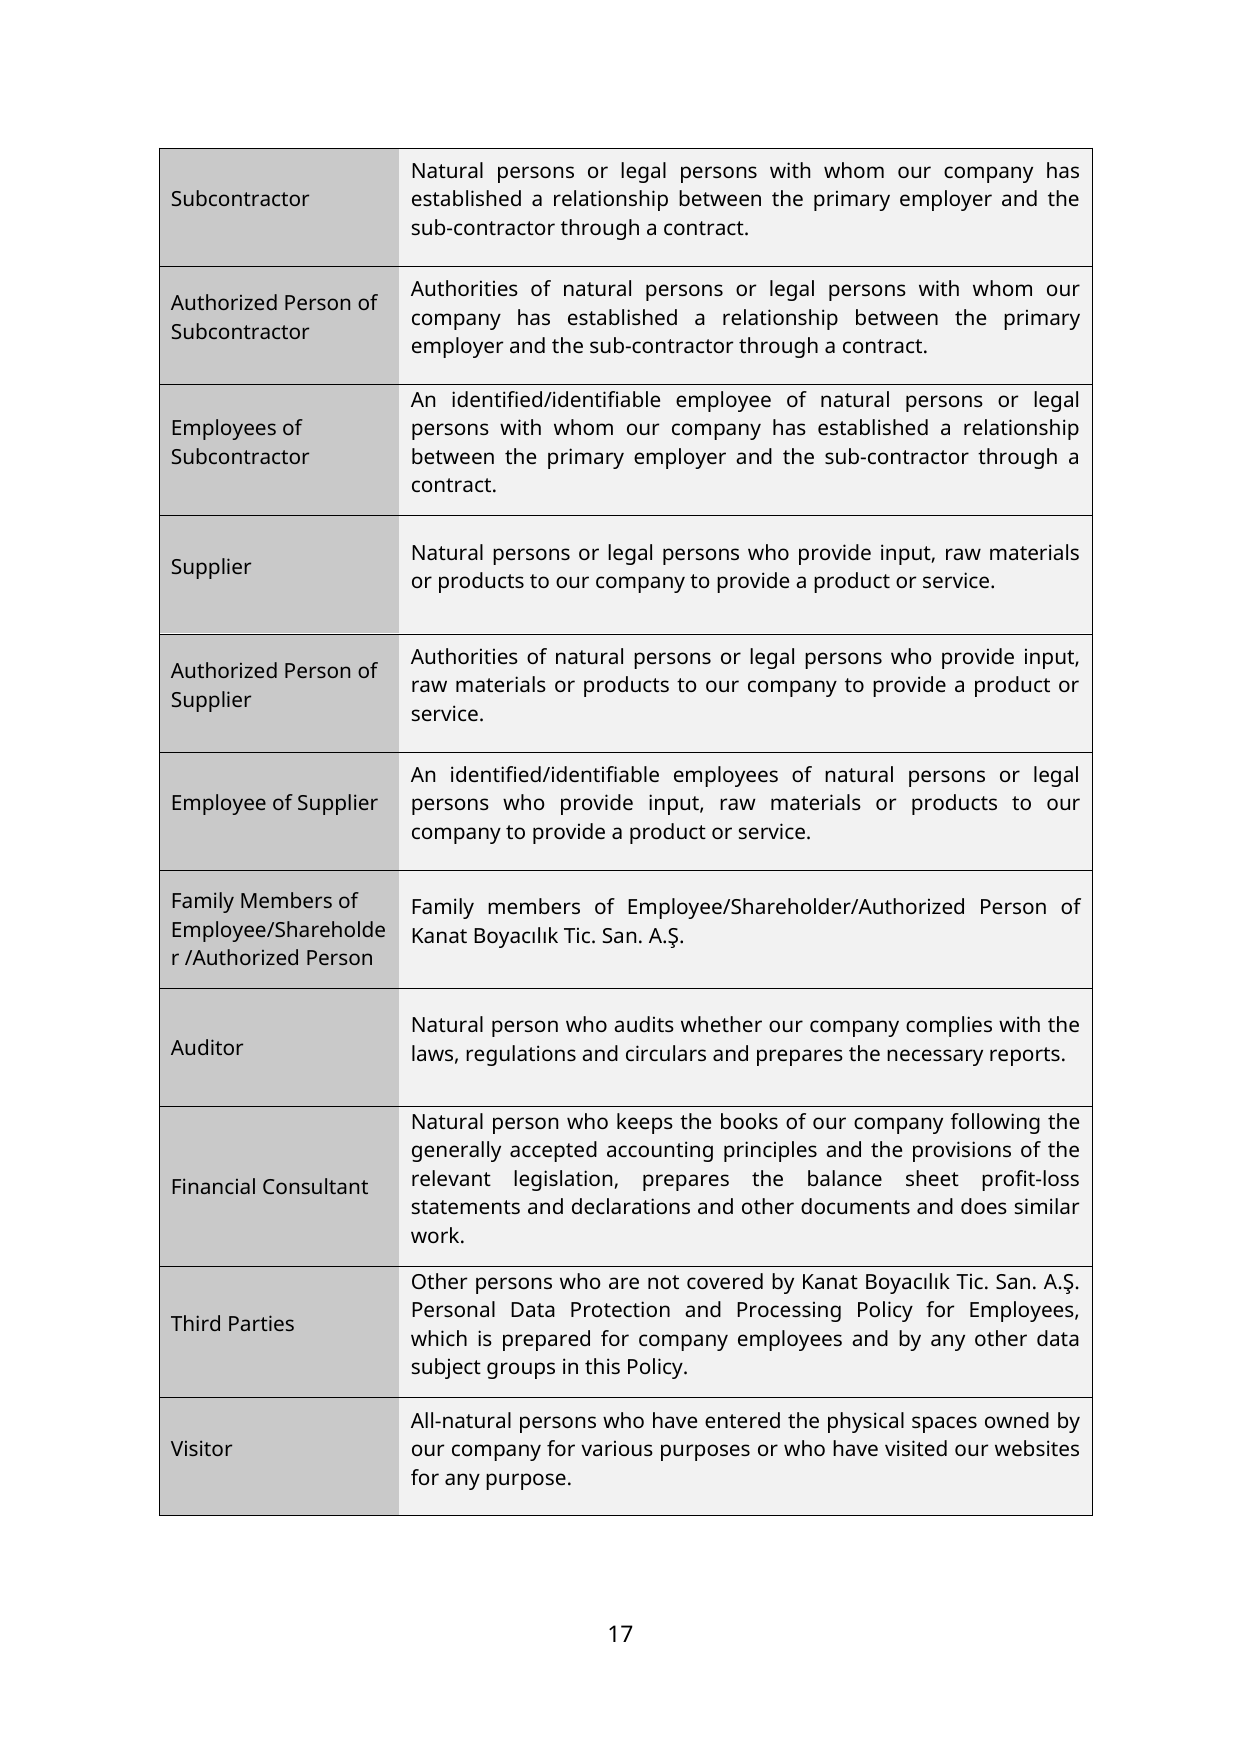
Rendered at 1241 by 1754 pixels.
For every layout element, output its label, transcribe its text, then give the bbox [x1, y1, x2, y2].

table_cell Financial Consultant [160, 1107, 399, 1266]
table_cell Family members of Employee/Shareholder/Authorized Person of Kanat Boyacılık Tic. San. A.Ş. [399, 871, 1092, 988]
table_cell Other persons who are not covered by Kanat Boyacılık Tic. San. A.Ş. Personal Data Protection and Processing Policy for Employees, which is prepared for company employees and by any other data subject groups in this Policy. [399, 1267, 1092, 1397]
table_cell Authorities of natural persons or legal persons who provide input, raw materials or products to our company to provide a product or service. [399, 635, 1092, 752]
table_cell Auditor [160, 989, 399, 1106]
table_cell Subcontractor [160, 149, 399, 266]
table_cell Employees of Subcontractor [160, 385, 399, 515]
table_cell An identified/identifiable employee of natural persons or legal persons with whom our company has established a relationship between the primary employer and the sub-contractor through a contract. [399, 385, 1092, 515]
table_cell Natural person who keeps the books of our company following the generally accepted accounting principles and the provisions of the relevant legislation, prepares the balance sheet profit-loss statements and declarations and other documents and does similar work. [399, 1107, 1092, 1266]
table_cell Authorities of natural persons or legal persons with whom our company has established a relationship between the primary employer and the sub-contractor through a contract. [399, 267, 1092, 384]
table_cell Authorized Person of Subcontractor [160, 267, 399, 384]
table_cell An identified/identifiable employees of natural persons or legal persons who provide input, raw materials or products to our company to provide a product or service. [399, 753, 1092, 870]
table_cell Supplier [160, 516, 399, 633]
table_cell Third Parties [160, 1267, 399, 1397]
table_cell Authorized Person of Supplier [160, 635, 399, 752]
table_cell Family Members of Employee/Shareholder /Authorized Person [160, 871, 399, 988]
table_cell Employee of Supplier [160, 753, 399, 870]
table_cell Natural persons or legal persons with whom our company has established a relationship between the primary employer and the sub-contractor through a contract. [399, 149, 1092, 266]
table_cell Natural persons or legal persons who provide input, raw materials or products to our company to provide a product or service. [399, 516, 1092, 633]
table_cell All-natural persons who have entered the physical spaces owned by our company for various purposes or who have visited our websites for any purpose. [399, 1398, 1092, 1515]
table_cell Visitor [160, 1398, 399, 1515]
table_cell Natural person who audits whether our company complies with the laws, regulations and circulars and prepares the necessary reports. [399, 989, 1092, 1106]
